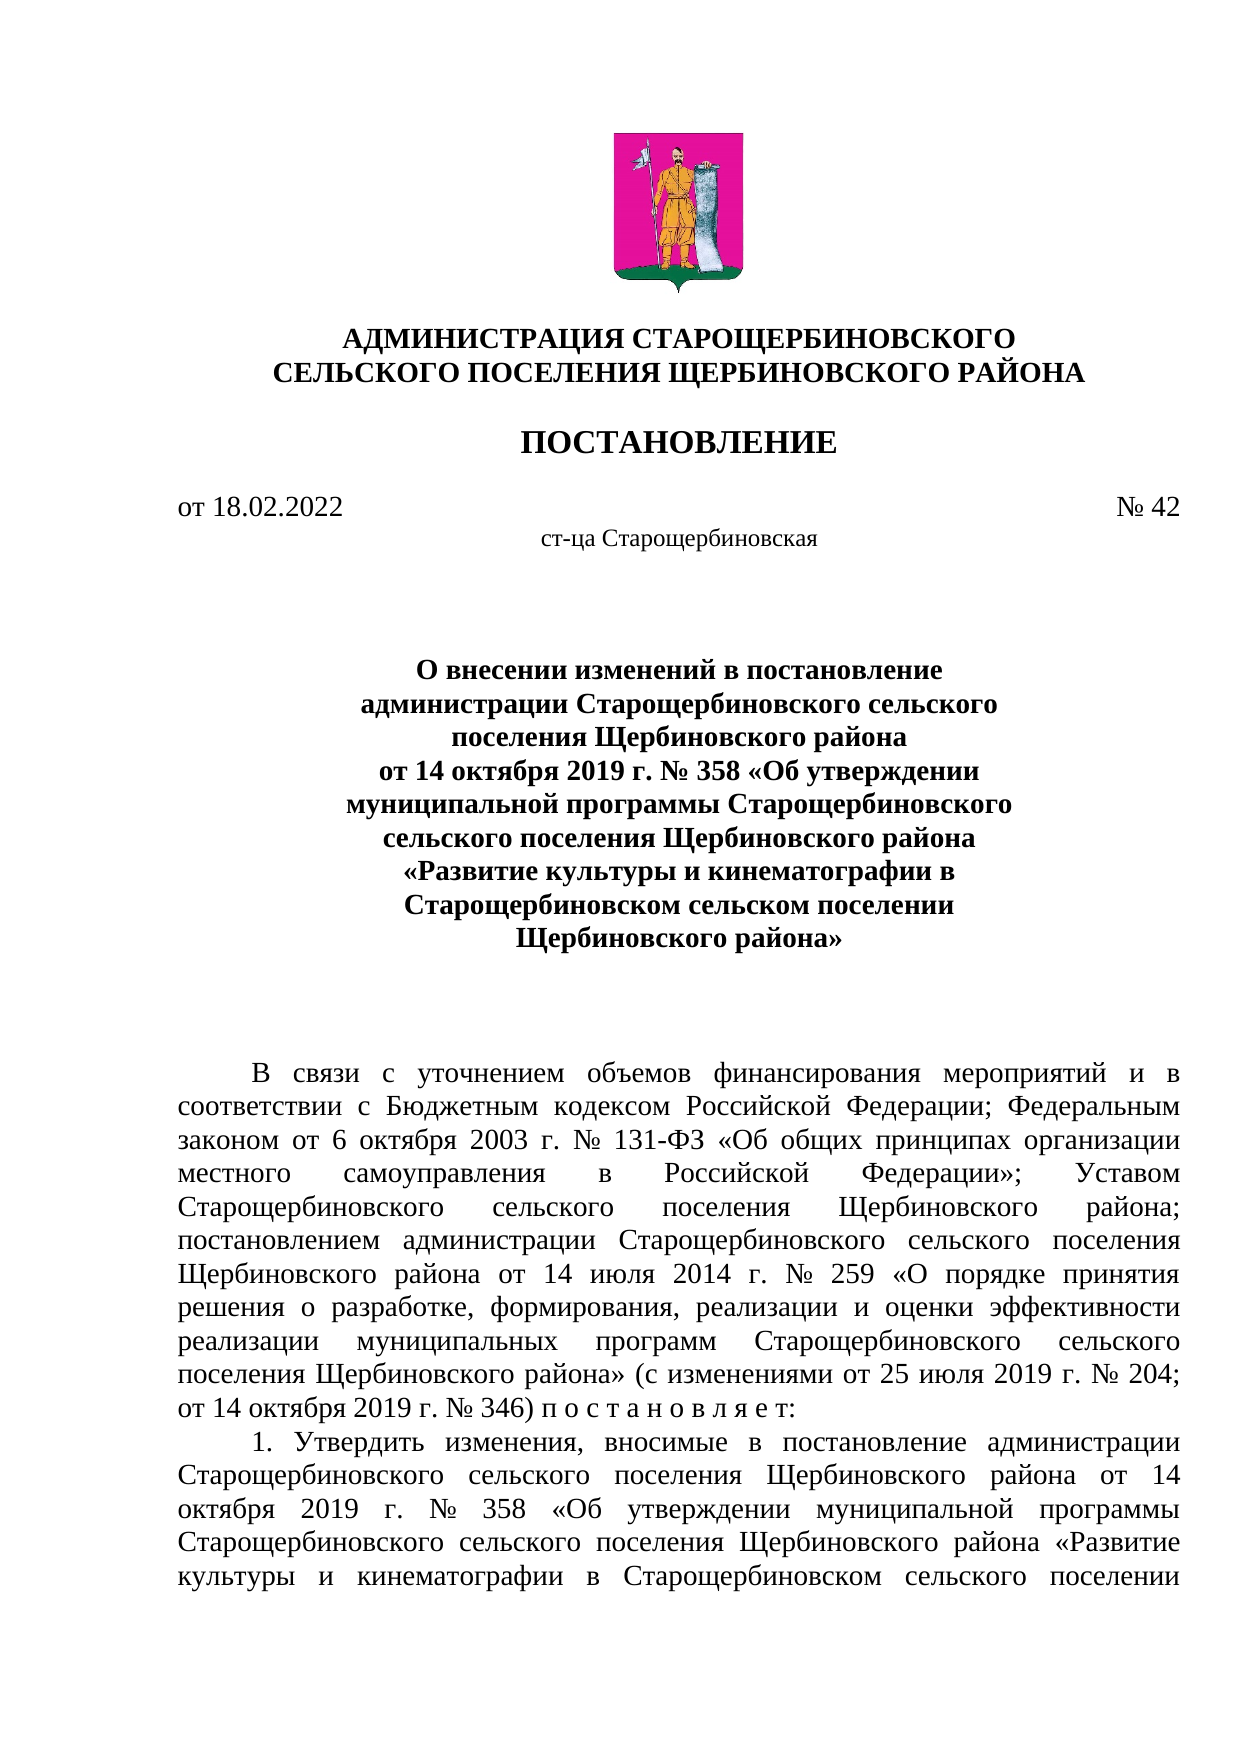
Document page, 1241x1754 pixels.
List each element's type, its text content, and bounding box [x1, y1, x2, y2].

text от 18.02.2022 № 42 [177, 489, 1181, 523]
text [177, 1424, 1181, 1591]
text «Развитие культуры и кинематографии в [177, 853, 1181, 887]
text СЕЛЬСКОГО ПОСЕЛЕНИЯ ЩЕРБИНОВСКОГО РАЙОНА [177, 355, 1181, 389]
text Старощербиновском сельском поселении [177, 887, 1181, 921]
text сельского поселения Щербиновского района [177, 820, 1181, 853]
text поселения Щербиновского района [177, 719, 1181, 753]
text Щербиновского района» [177, 921, 1181, 954]
text АДМИНИСТРАЦИЯ СТАРОЩЕРБИНОВСКОГО [177, 322, 1181, 355]
text ПОСТАНОВЛЕНИЕ [177, 422, 1181, 461]
picture [610, 130, 746, 322]
text ст-ца Старощербиновская [177, 523, 1181, 552]
text В связи с уточнением объемов финансирования мероприятий и в соответствии с Бюджетным кодексом Российской Федерации; Федеральным законом от 6 октября 2003 г. № 131-ФЗ «Об общих принципах организации местного самоуправления в Российской Федерации»; Уставом Старощербиновского сельского поселения Щербиновского района; постановлением администрации Старощербиновского сельского поселения Щербиновского района от 14 июля 2014 г. № 259 «О порядке принятия решения о разработке, формирования, реализации и оценки эффективности реализации муниципальных программ Старощербиновского сельского поселения Щербиновского района» (с изменениями от 25 июля 2019 г. № 204; от 14 октября 2019 г. № 346) п о с т а н о в л я е т: [177, 1055, 1181, 1424]
text администрации Старощербиновского сельского [177, 686, 1181, 719]
text О внесении изменений в постановление [177, 652, 1181, 686]
text от 14 октября 2019 г. № 358 «Об утверждении [177, 753, 1181, 786]
text муниципальной программы Старощербиновского [177, 786, 1181, 820]
